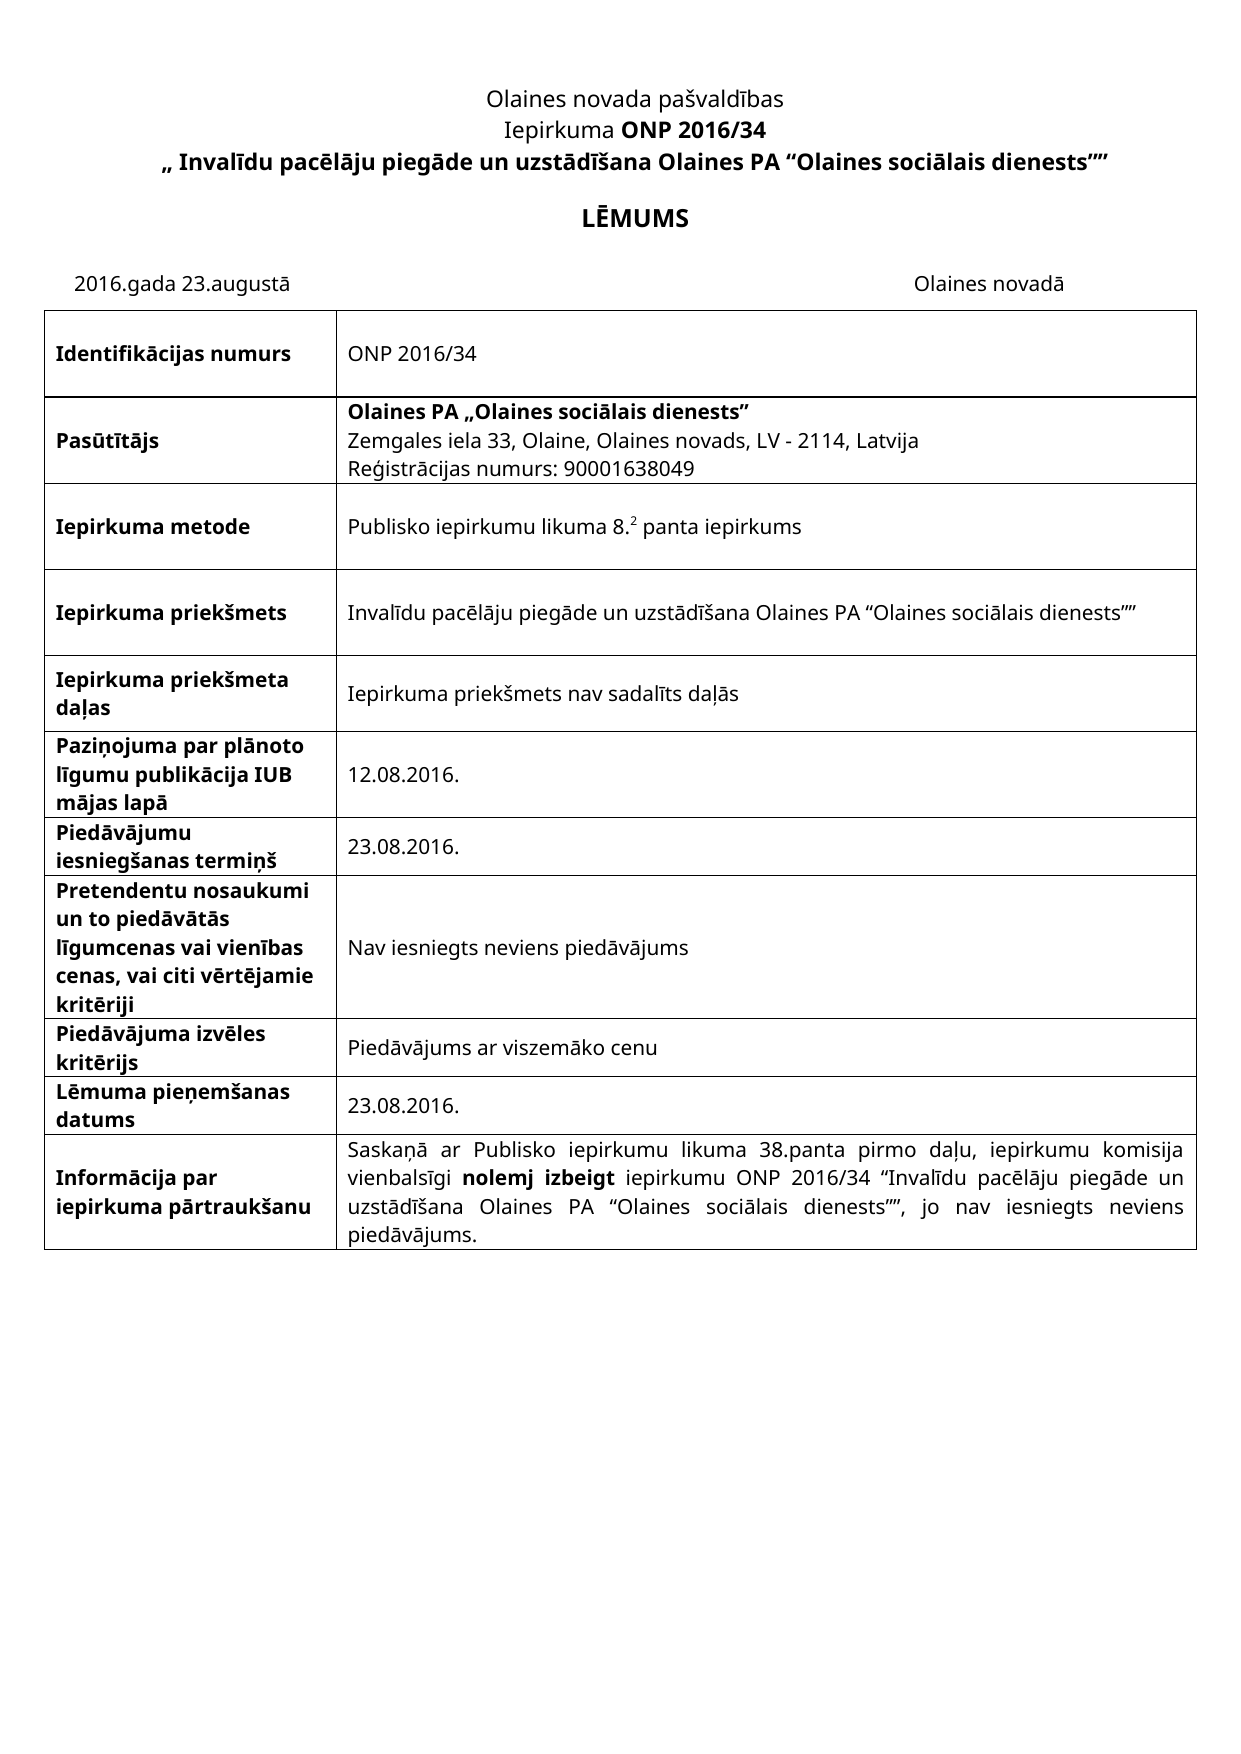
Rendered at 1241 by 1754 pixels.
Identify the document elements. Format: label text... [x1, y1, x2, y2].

table_cell Iepirkuma priekšmets [45, 570, 336, 655]
table_cell Paziņojuma par plānoto līgumu publikācija IUB mājas lapā [45, 732, 336, 817]
table_cell Iepirkuma priekšmeta daļas [45, 656, 336, 731]
text Iepirkuma ONP 2016/34 [89, 114, 1181, 146]
table_cell Publisko iepirkumu likuma 8.2 panta iepirkums [337, 484, 1196, 569]
table_cell Saskaņā ar Publisko iepirkumu likuma 38.panta pirmo daļu, iepirkumu komisija vienbalsīgi nolemj izbeigt iepirkumu ONP 2016/34 “Invalīdu pacēlāju piegāde un uzstādīšana Olaines PA “Olaines sociālais dienests””, jo nav iesniegts neviens piedāvājums. [337, 1135, 1196, 1249]
table_cell Piedāvājumu iesniegšanas termiņš [45, 818, 336, 875]
table_cell Informācija par iepirkuma pārtraukšanu [45, 1135, 336, 1249]
table_cell Lēmuma pieņemšanas datums [45, 1077, 336, 1134]
table_cell 12.08.2016. [337, 732, 1196, 817]
text 2016.gada 23.augustā Olaines novadā [74, 269, 1181, 297]
text LĒMUMS [89, 201, 1181, 235]
table_cell 23.08.2016. [337, 818, 1196, 875]
table_header Identifikācijas numurs [45, 311, 336, 396]
table_cell Olaines PA „Olaines sociālais dienests” Zemgales iela 33, Olaine, Olaines novads, LV - 2114, Latvija Reģistrācijas numurs: 90001638049 [337, 398, 1196, 483]
table_cell Invalīdu pacēlāju piegāde un uzstādīšana Olaines PA “Olaines sociālais dienests”” [337, 570, 1196, 655]
text Olaines novada pašvaldības [89, 83, 1181, 114]
table_cell Pasūtītājs [45, 398, 336, 483]
table_cell Iepirkuma priekšmets nav sadalīts daļās [337, 656, 1196, 731]
table_cell Piedāvājums ar viszemāko cenu [337, 1019, 1196, 1076]
table_cell Iepirkuma metode [45, 484, 336, 569]
table_cell Piedāvājuma izvēles kritērijs [45, 1019, 336, 1076]
table_header ONP 2016/34 [337, 311, 1196, 396]
text „ Invalīdu pacēlāju piegāde un uzstādīšana Olaines PA “Olaines sociālais dienests”” [89, 146, 1181, 177]
table_cell Nav iesniegts neviens piedāvājums [337, 876, 1196, 1018]
table_cell 23.08.2016. [337, 1077, 1196, 1134]
table_cell Pretendentu nosaukumi un to piedāvātās līgumcenas vai vienības cenas, vai citi vērtējamie kritēriji [45, 876, 336, 1018]
